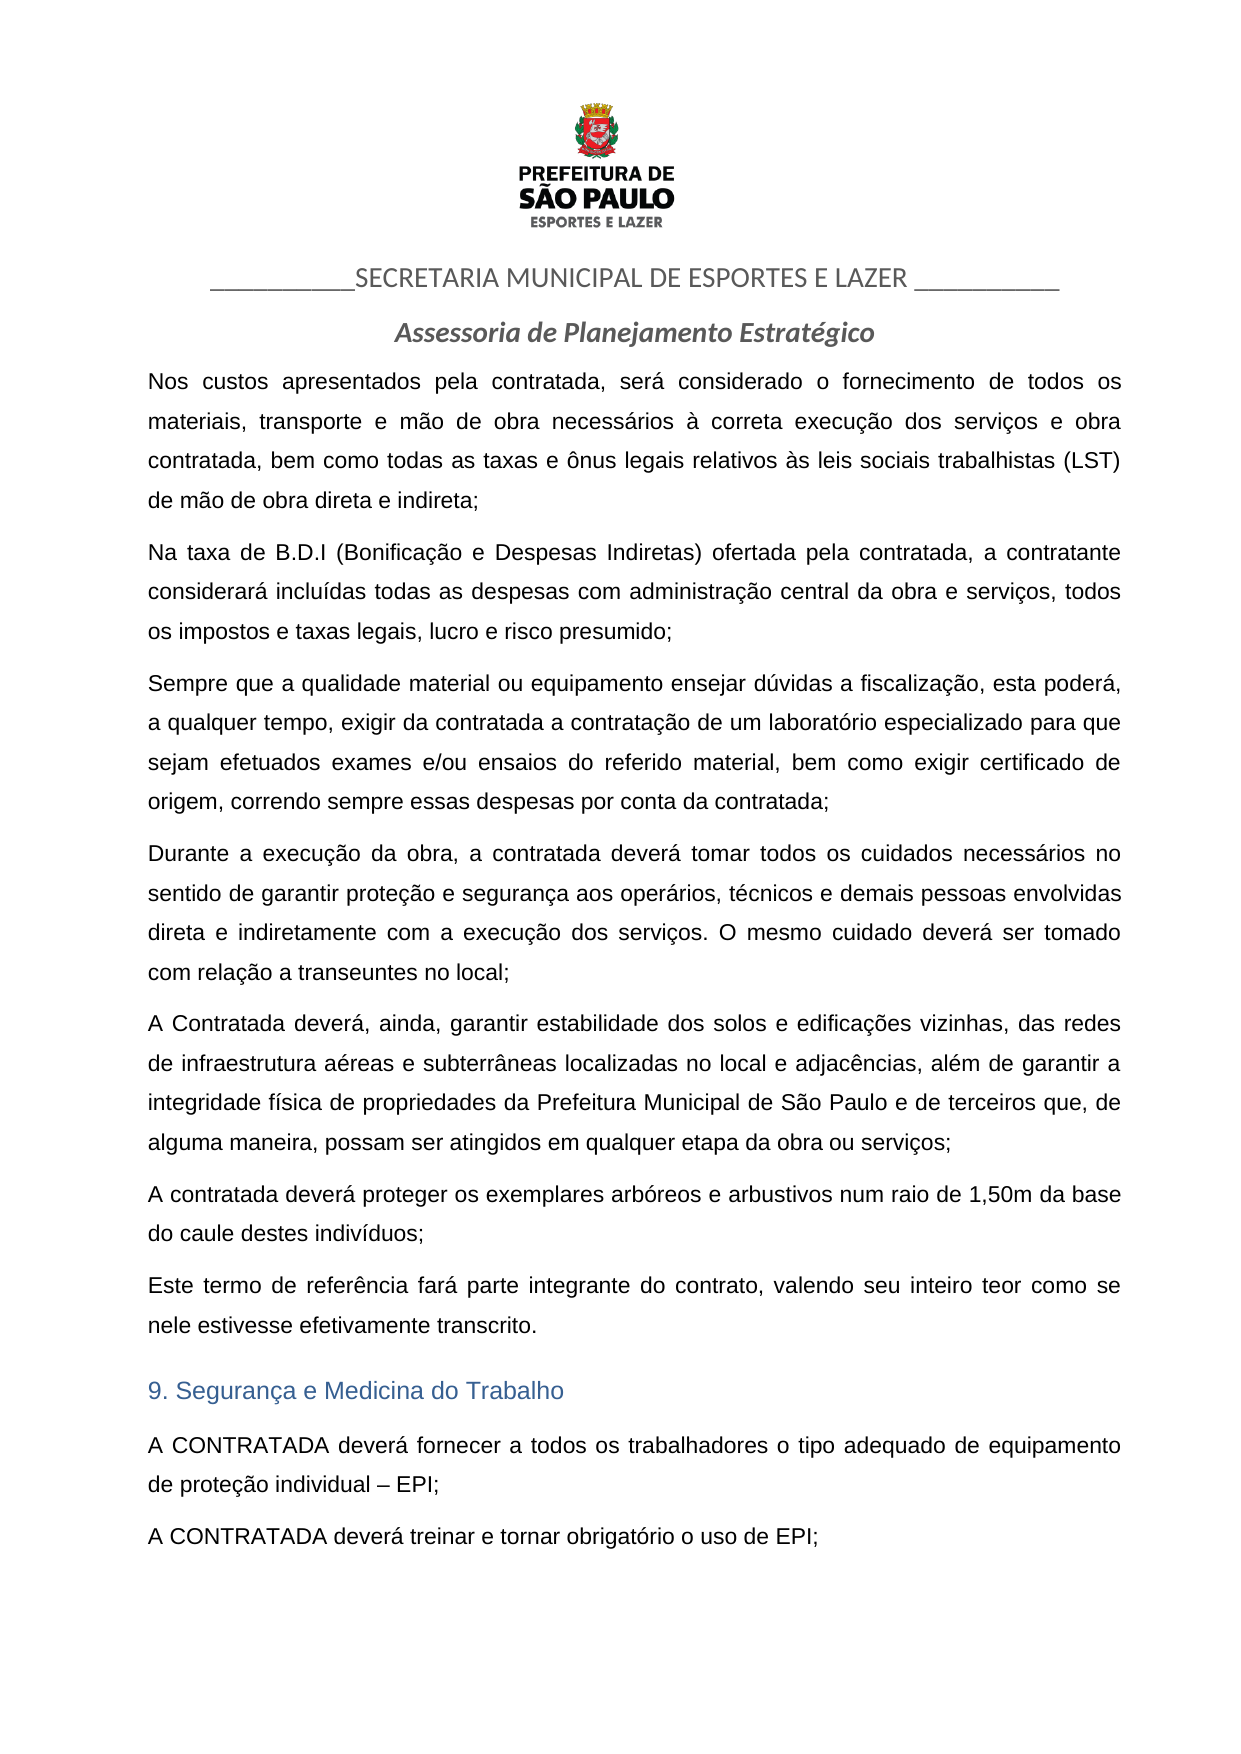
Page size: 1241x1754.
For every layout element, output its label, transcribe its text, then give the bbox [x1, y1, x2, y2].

text Sempre que a qualidade material ou equipamento ensejar dúvidas a fiscalização, esta poderá, a qualquer tempo, exigir da contratada a contratação de um laboratório especializado para que sejam efetuados exames e/ou ensaios do referido material, bem como exigir certificado de origem, correndo sempre essas despesas por conta da contratada; [148, 669, 1122, 814]
picture [484, 81, 709, 250]
text A Contratada deverá, ainda, garantir estabilidade dos solos e edificações vizinhas, das redes de infraestrutura aéreas e subterrâneas localizadas no local e adjacências, além de garantir a integridade física de propriedades da Prefeitura Municipal de São Paulo e de terceiros que, de alguma maneira, possam ser atingidos em qualquer etapa da obra ou serviços; [148, 1010, 1122, 1155]
subtitle 9. Segurança e Medicina do Trabalho [148, 1376, 1122, 1405]
text Nos custos apresentados pela contratada, será considerado o fornecimento de todos os materiais, transporte e mão de obra necessários à correta execução dos serviços e obra contratada, bem como todas as taxas e ônus legais relativos às leis sociais trabalhistas (LST) de mão de obra direta e indireta; [148, 368, 1122, 513]
text Na taxa de B.D.I (Bonificação e Despesas Indiretas) ofertada pela contratada, a contratante considerará incluídas todas as despesas com administração central da obra e serviços, todos os impostos e taxas legais, lucro e risco presumido; [148, 539, 1122, 644]
text Durante a execução da obra, a contratada deverá tomar todos os cuidados necessários no sentido de garantir proteção e segurança aos operários, técnicos e demais pessoas envolvidas direta e indiretamente com a execução dos serviços. O mesmo cuidado deverá ser tomado com relação a transeuntes no local; [148, 840, 1122, 985]
text A contratada deverá proteger os exemplares arbóreos e arbustivos num raio de 1,50m da base do caule destes indivíduos; [148, 1181, 1122, 1247]
text Este termo de referência fará parte integrante do contrato, valendo seu inteiro teor como se nele estivesse efetivamente transcrito. [148, 1272, 1122, 1338]
text A CONTRATADA deverá fornecer a todos os trabalhadores o tipo adequado de equipamento de proteção individual – EPI; [148, 1432, 1122, 1498]
text A CONTRATADA deverá treinar e tornar obrigatório o uso de EPI; [148, 1523, 1122, 1550]
